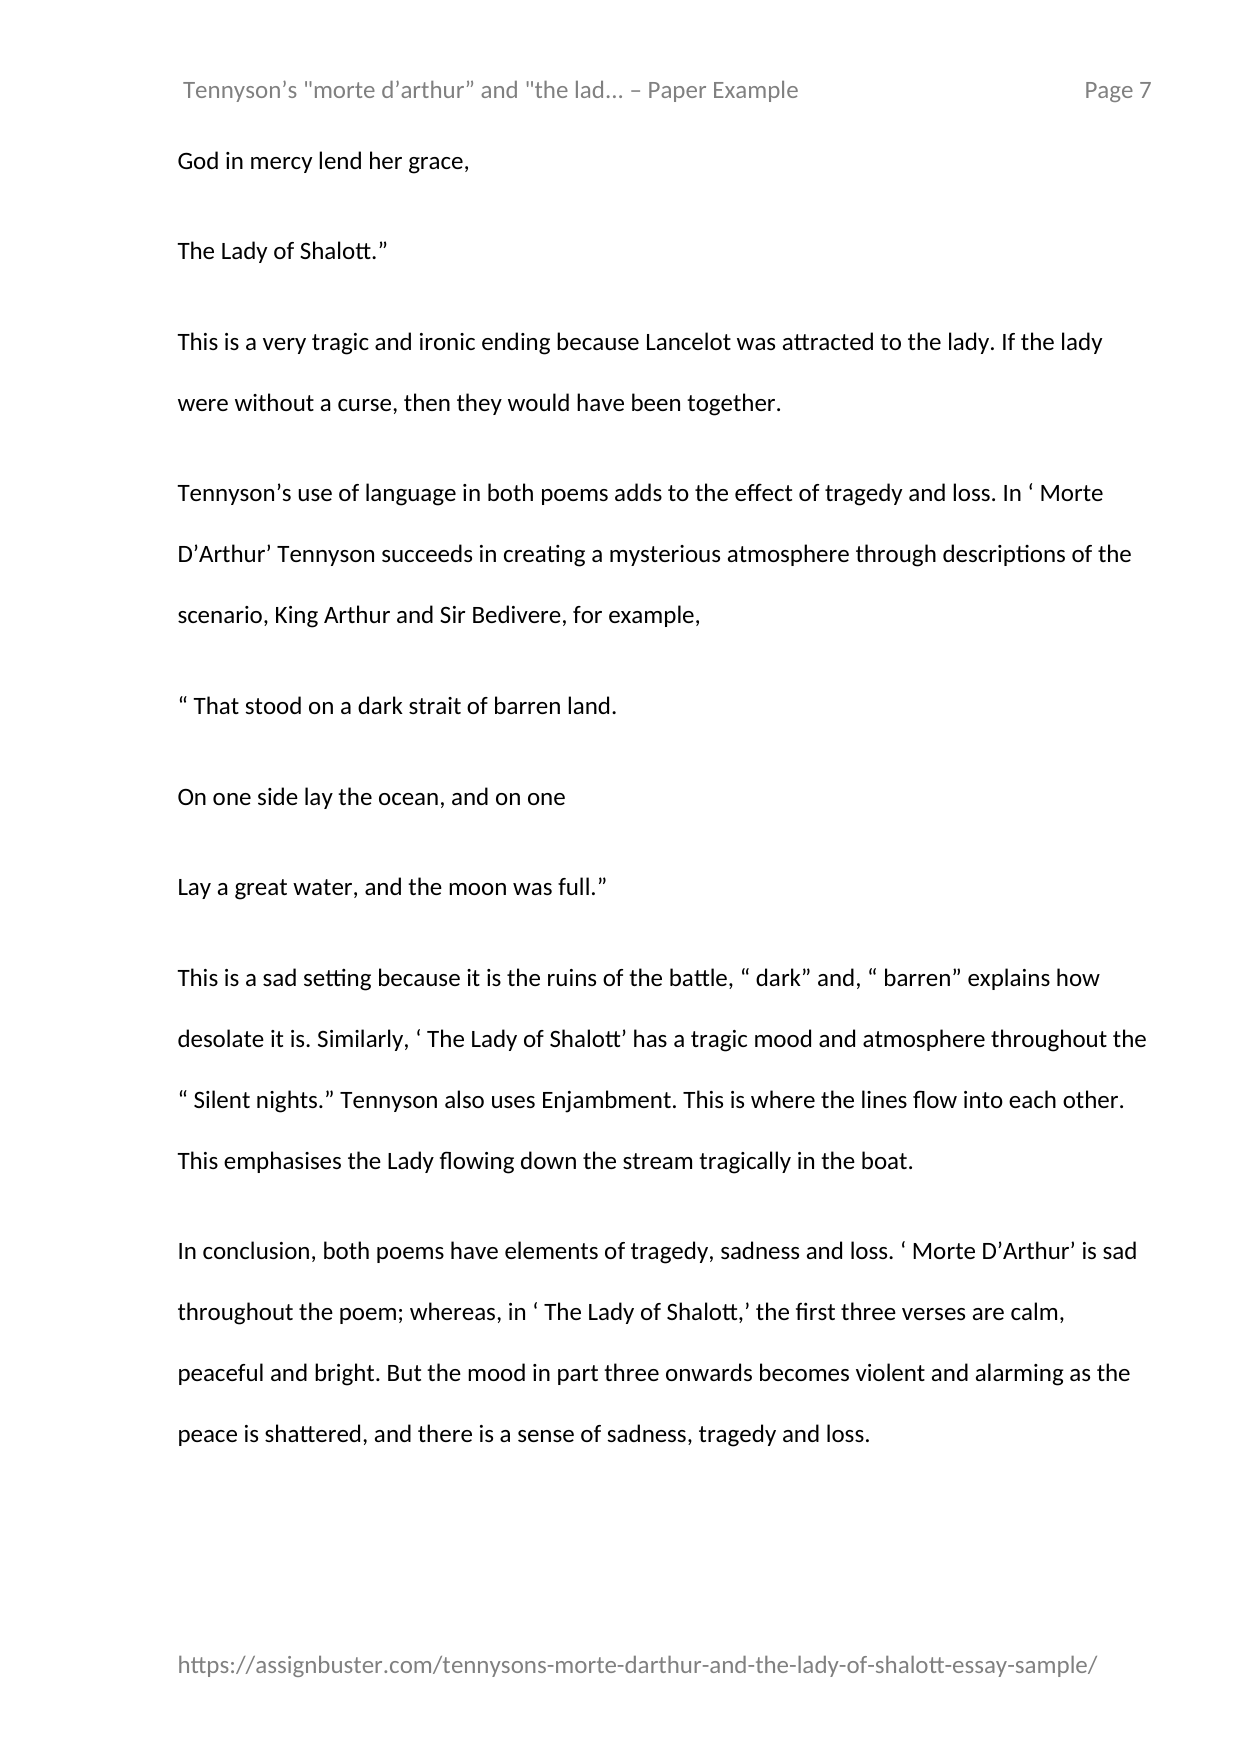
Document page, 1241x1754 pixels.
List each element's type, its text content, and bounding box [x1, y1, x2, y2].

text In conclusion, both poems have elements of tragedy, sadness and loss. ‘ Morte D’Arthur’ is sad throughout the poem; whereas, in ‘ The Lady of Shalott,’ the first three verses are calm, peaceful and bright. But the mood in part three onwards becomes violent and alarming as the peace is shattered, and there is a sense of sadness, tragedy and loss. [177, 1235, 1152, 1449]
text God in mercy lend her grace, [177, 145, 1152, 176]
text “ That stood on a dark strait of barren land. [177, 690, 1152, 721]
text The Lady of Shalott.” [177, 236, 1152, 266]
text Tennyson’s use of language in both poems adds to the effect of tragedy and loss. In ‘ Morte D’Arthur’ Tennyson succeeds in creating a mysterious atmosphere through descriptions of the scenario, King Arthur and Sir Bedivere, for example, [177, 478, 1152, 630]
text Lay a great water, and the moon was full.” [177, 871, 1152, 902]
text On one side lay the ocean, and on one [177, 781, 1152, 811]
text This is a very tragic and ironic ending because Lancelot was attracted to the lady. If the lady were without a curse, then they would have been together. [177, 326, 1152, 418]
text This is a sad setting because it is the ruins of the battle, “ dark” and, “ barren” explains how desolate it is. Similarly, ‘ The Lady of Shalott’ has a tragic mood and atmosphere throughout the “ Silent nights.” Tennyson also uses Enjambment. This is where the lines flow into each other. This emphasises the Lady flowing down the stream tragically in the boat. [177, 962, 1152, 1175]
